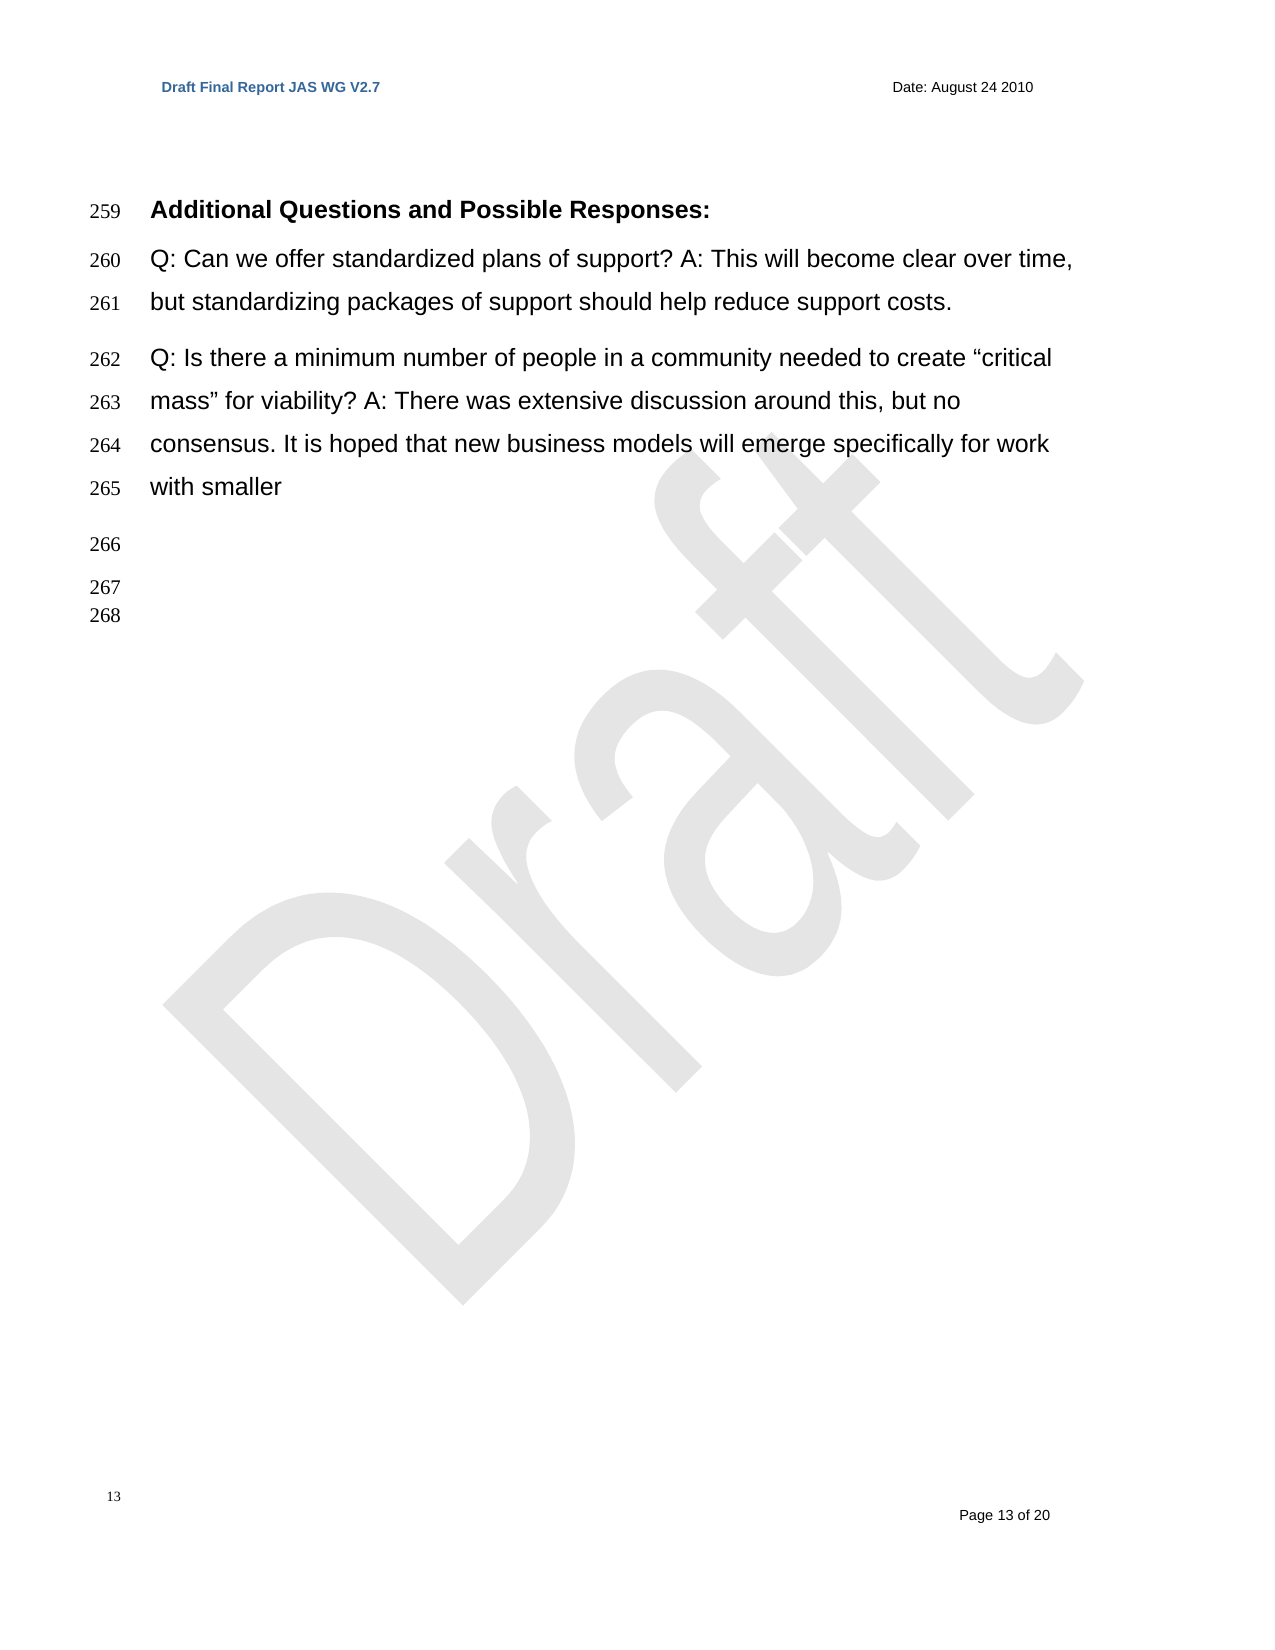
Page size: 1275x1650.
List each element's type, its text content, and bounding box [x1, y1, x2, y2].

text Q: Can we offer standardized plans of support? A: This will become clear over time, but standardizing packages of support should help reduce support costs. [150, 244, 1087, 316]
subtitle Additional Questions and Possible Responses: [150, 195, 1087, 223]
text Q: Is there a minimum number of people in a community needed to create “critical mass” for viability? A: There was extensive discussion around this, but no consensus. It is hoped that new business models will emerge specifically for work with smaller [150, 343, 1087, 501]
